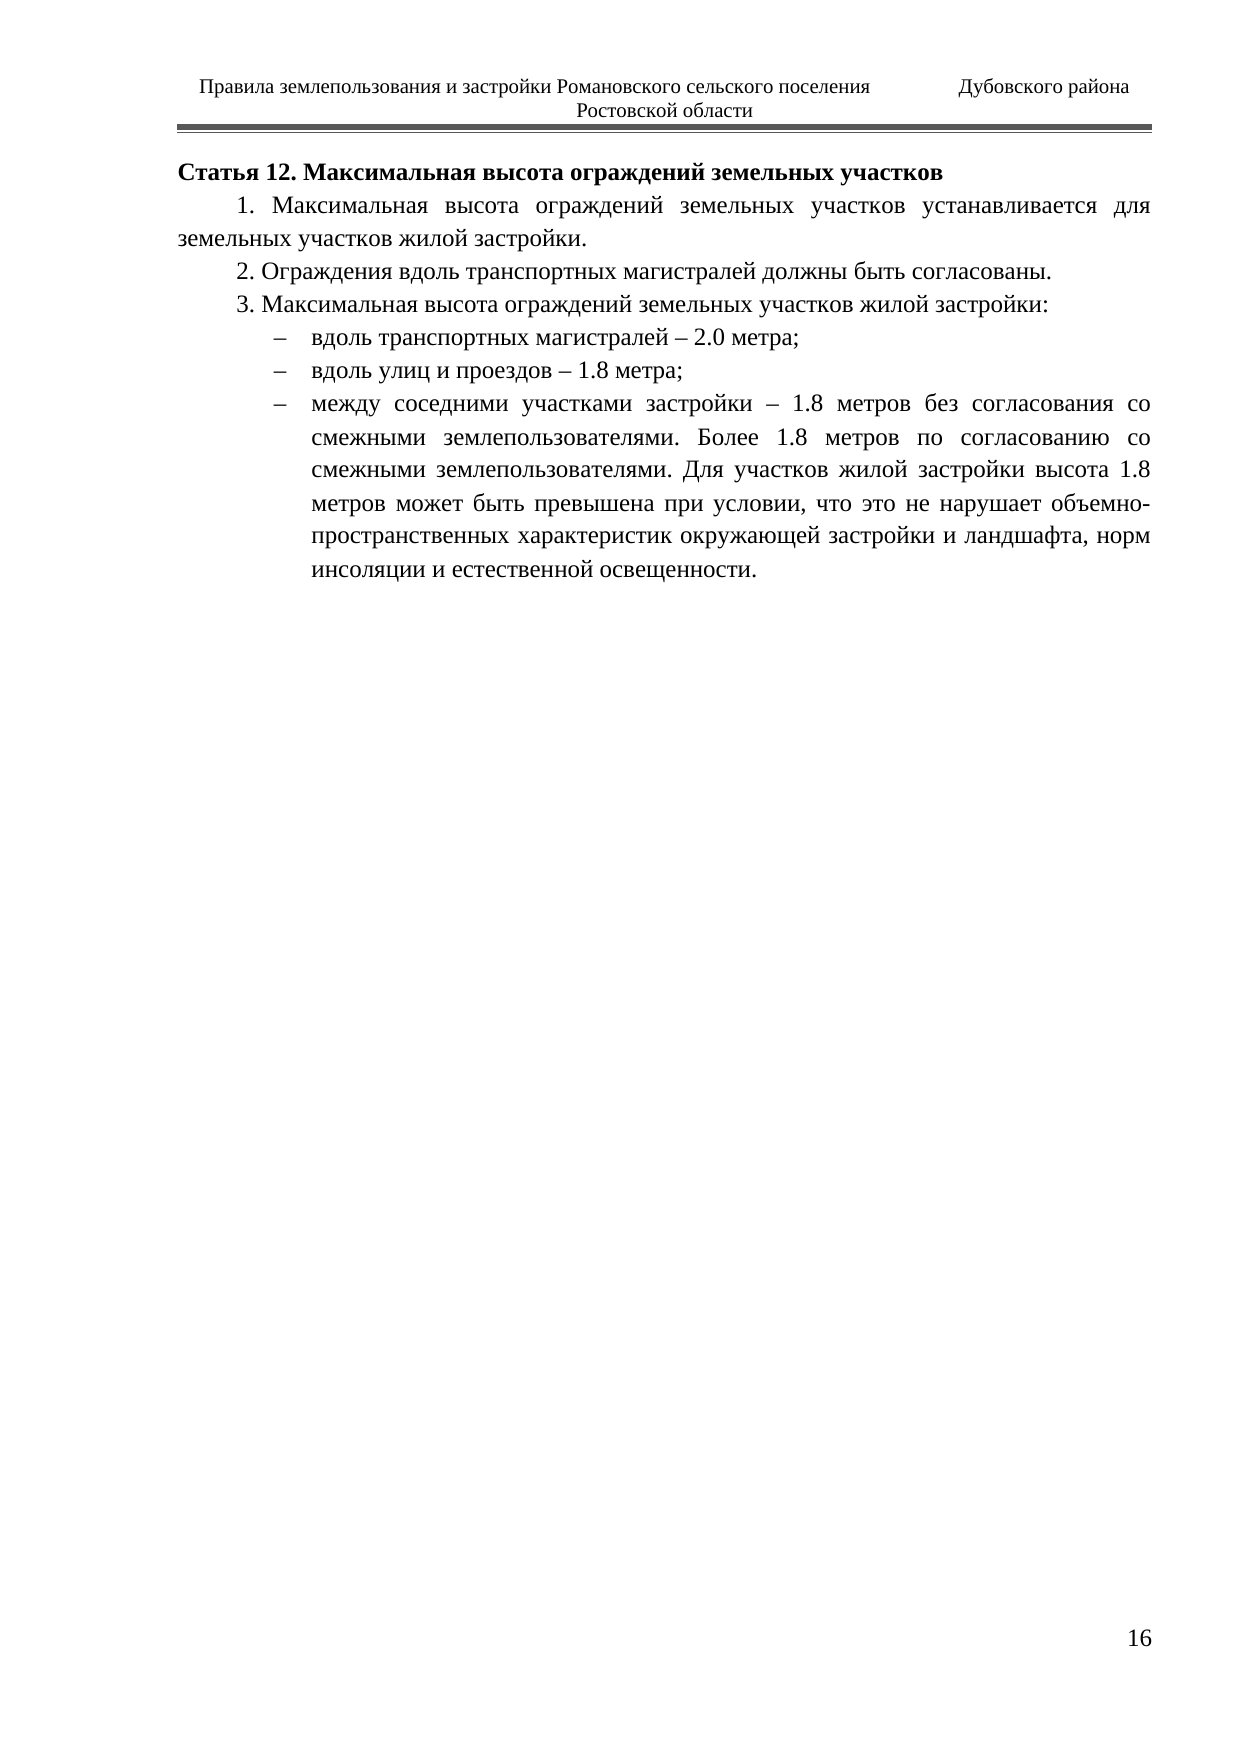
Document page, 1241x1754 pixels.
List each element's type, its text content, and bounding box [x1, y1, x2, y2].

subtitle Статья 12. Максимальная высота ограждений земельных участков [177, 157, 1152, 186]
list вдоль транспортных магистралей – 2.0 метра; [274, 322, 1152, 351]
text 1. Максимальная высота ограждений земельных участков устанавливается для земельных участков жилой застройки. [177, 190, 1152, 252]
text 3. Максимальная высота ограждений земельных участков жилой застройки: [177, 289, 1152, 318]
list между соседними участками застройки – 1.8 метров без согласования со смежными землепользователями. Более 1.8 метров по согласованию со смежными землепользователями. Для участков жилой застройки высота 1.8 метров может быть превышена при условии, что это не нарушает объемно-пространственных характеристик окружающей застройки и ландшафта, норм инсоляции и естественной освещенности. [274, 388, 1152, 582]
list вдоль улиц и проездов – 1.8 метра; [274, 356, 1152, 384]
text 2. Ограждения вдоль транспортных магистралей должны быть согласованы. [177, 256, 1152, 285]
